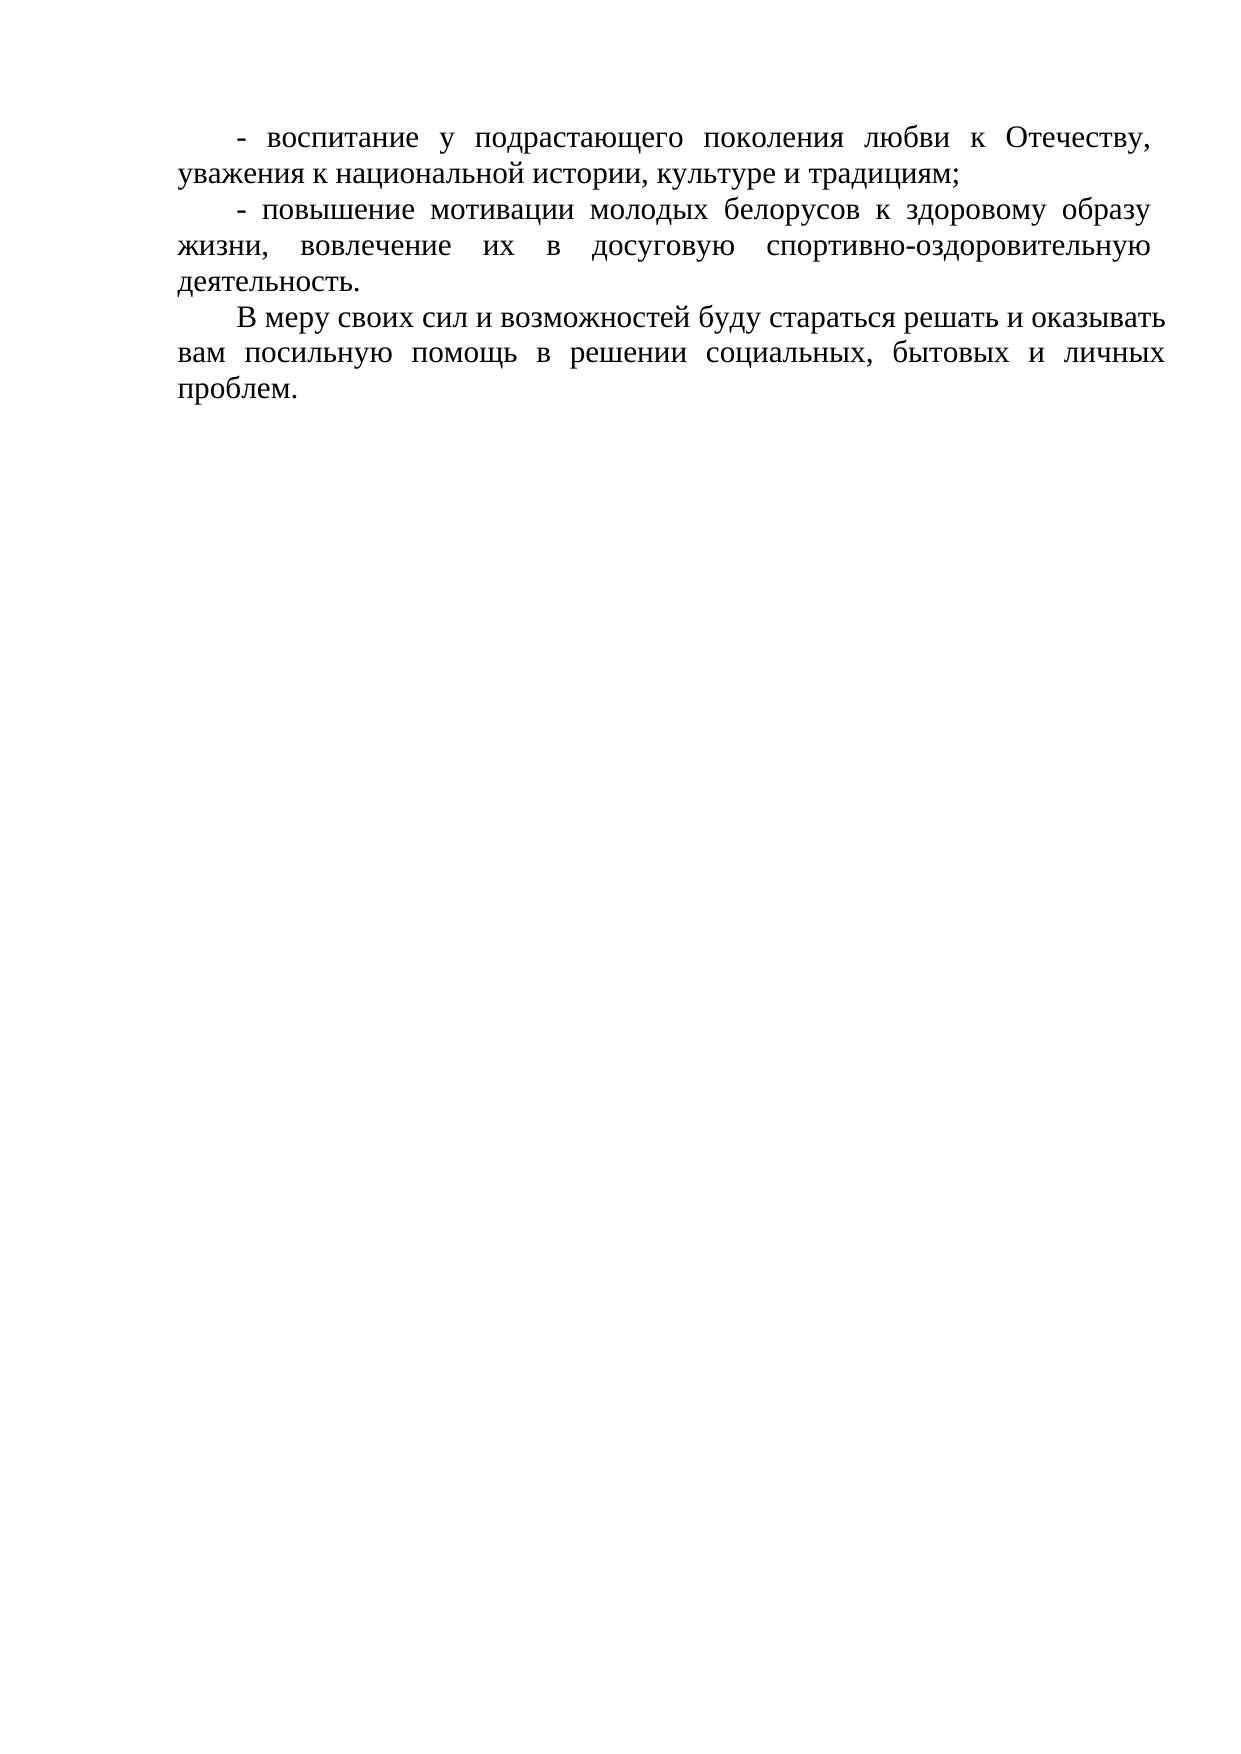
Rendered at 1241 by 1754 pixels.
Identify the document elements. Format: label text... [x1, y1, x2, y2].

text В меру своих сил и возможностей буду стараться решать и оказывать вам посильную помощь в решении социальных, бытовых и личных проблем. [177, 298, 1167, 406]
text - воспитание у подрастающего поколения любви к Отечеству, уважения к национальной истории, культуре и традициям; [177, 118, 1152, 190]
text - повышение мотивации молодых белорусов к здоровому образу жизни, вовлечение их в досуговую спортивно-оздоровительную деятельность. [177, 190, 1152, 298]
